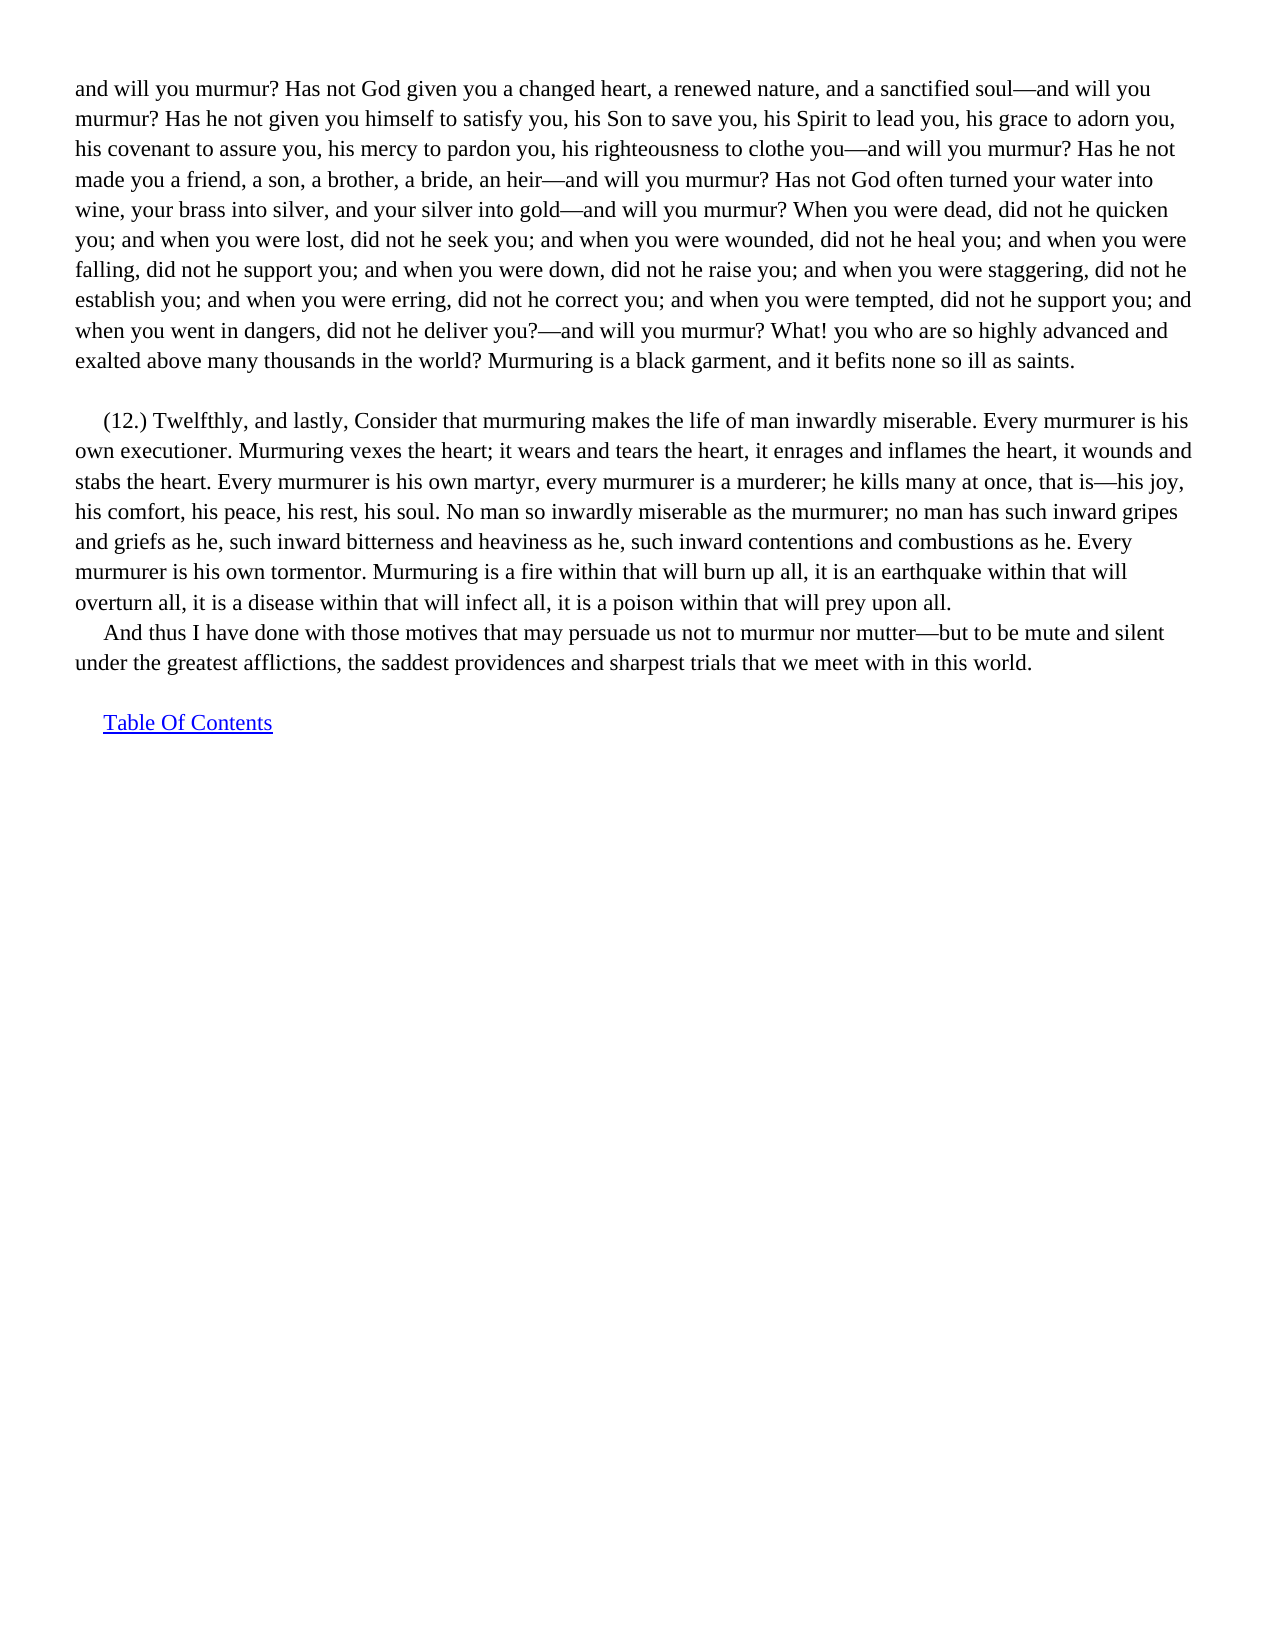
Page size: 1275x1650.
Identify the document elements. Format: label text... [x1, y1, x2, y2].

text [75, 75, 1200, 373]
text (12.) Twelfthly, and lastly, Consider that murmuring makes the life of man inwardly miserable. Every murmurer is his own executioner. Murmuring vexes the heart; it wears and tears the heart, it enrages and inflames the heart, it wounds and stabs the heart. Every murmurer is his own martyr, every murmurer is a murderer; he kills many at once, that is—his joy, his comfort, his peace, his rest, his soul. No man so inwardly miserable as the murmurer; no man has such inward gripes and griefs as he, such inward bitterness and heaviness as he, such inward contentions and combustions as he. Every murmurer is his own tormentor. Murmuring is a fire within that will burn up all, it is an earthquake within that will overturn all, it is a disease within that will infect all, it is a poison within that will prey upon all. [75, 407, 1200, 615]
text Table Of Contents [75, 709, 1200, 736]
text And thus I have done with those motives that may persuade us not to murmur nor mutter—but to be mute and silent under the greatest afflictions, the saddest providences and sharpest trials that we meet with in this world. [75, 619, 1200, 675]
